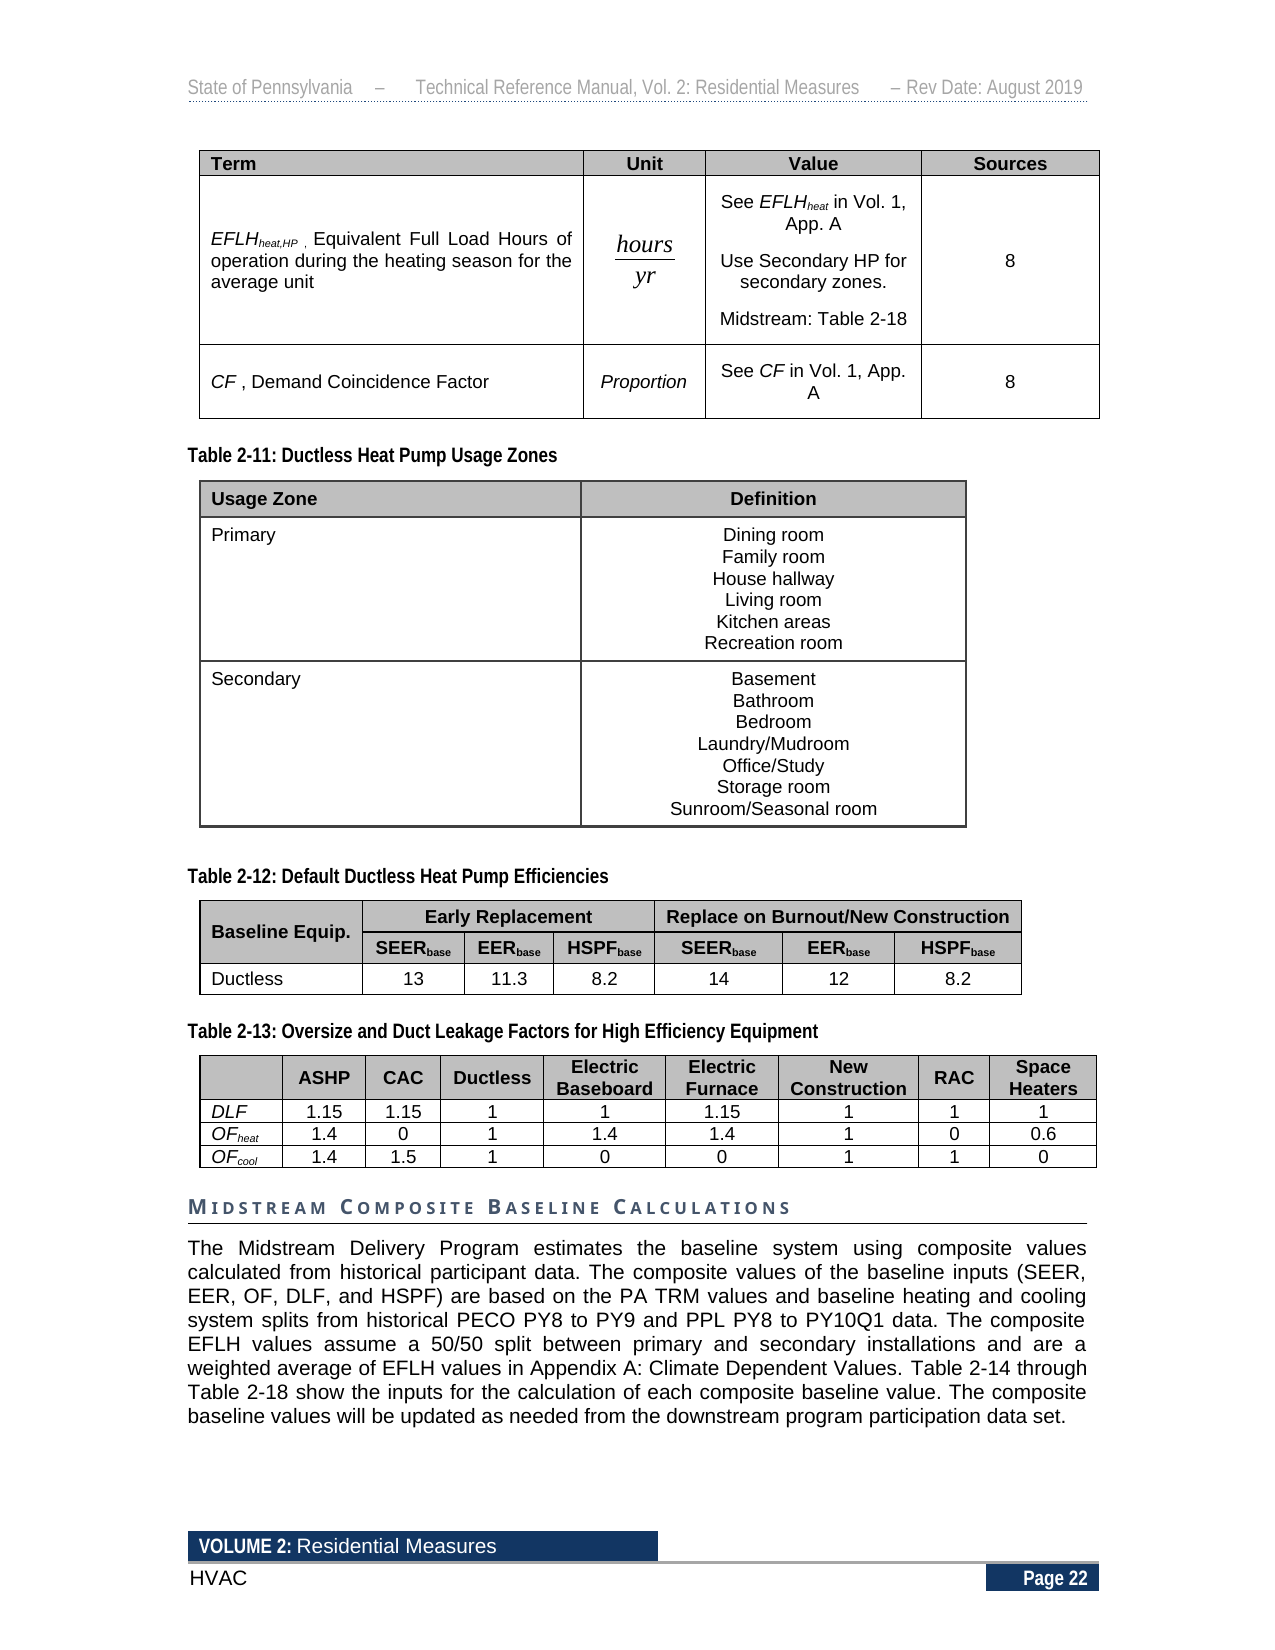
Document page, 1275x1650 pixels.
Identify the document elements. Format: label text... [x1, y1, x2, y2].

table_header Ductless [441, 1056, 543, 1099]
table_cell CF , Demand Coincidence Factor [200, 345, 583, 418]
table_header ASHP [283, 1056, 365, 1099]
table_header RAC [919, 1056, 989, 1099]
table_cell Ductless [201, 964, 362, 994]
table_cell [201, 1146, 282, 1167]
table_cell EERbase [783, 933, 894, 963]
table_cell SEERbase [363, 933, 464, 963]
table_header Baseline Equip. [201, 901, 362, 963]
table_cell 8.2 [895, 964, 1021, 994]
table_cell 14 [655, 964, 782, 994]
table_header CAC [366, 1056, 440, 1099]
text Table 2-12: Default Ductless Heat Pump Efficiencies [187, 864, 1087, 888]
table_cell Primary [201, 518, 580, 660]
table_header Replace on Burnout/New Construction [655, 901, 1021, 931]
table_header Usage Zone [201, 482, 580, 516]
table_header Term [200, 151, 583, 175]
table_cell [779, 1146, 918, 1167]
table_cell 1 [441, 1123, 543, 1144]
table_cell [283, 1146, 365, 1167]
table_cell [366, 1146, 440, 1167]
table_cell 1.4 [283, 1123, 365, 1144]
table_header [201, 1056, 282, 1099]
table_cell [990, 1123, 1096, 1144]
table_header Value [706, 151, 921, 175]
table_cell [584, 176, 705, 344]
table_header Definition [582, 482, 965, 516]
text Table 2-13: Oversize and Duct Leakage Factors for High Efficiency Equipment [187, 1019, 1087, 1043]
table_cell OFheat [201, 1123, 282, 1144]
table_cell 1.4 [544, 1123, 665, 1144]
table_cell 11.3 [465, 964, 553, 994]
table_header Early Replacement [363, 901, 654, 931]
table_cell EFLHheat,HP , Equivalent Full Load Hours of operation during the heating season for the average unit [200, 176, 583, 344]
table_cell HSPFbase [895, 933, 1021, 963]
table_header Unit [584, 151, 705, 175]
text Midstream Composite Baseline Calculations [187, 1192, 1087, 1224]
table_cell 13 [363, 964, 464, 994]
text The Midstream Delivery Program estimates the baseline system using composite values calculated from historical participant data. The composite values of the baseline inputs (SEER, EER, OF, DLF, and HSPF) are based on the PA TRM values and baseline heating and cooling system splits from historical PECO PY8 to PY9 and PPL PY8 to PY10Q1 data. The composite EFLH values assume a 50/50 split between primary and secondary installations and are a weighted average of EFLH values in Appendix A: Climate Dependent Values. Table 2-14 through Table 2-18 show the inputs for the calculation of each composite baseline value. The composite baseline values will be updated as needed from the downstream program participation data set. [187, 1236, 1087, 1428]
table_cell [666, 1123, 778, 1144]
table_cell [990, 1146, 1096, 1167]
table_cell 1 [441, 1100, 543, 1122]
table_cell DLF [201, 1100, 282, 1122]
table_cell 1 [779, 1100, 918, 1122]
table_cell 1 [990, 1100, 1096, 1122]
table_cell Dining room Family room House hallway Living room Kitchen areas Recreation room [582, 518, 965, 660]
table_cell 1 [919, 1100, 989, 1122]
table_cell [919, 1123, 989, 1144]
table_header Sources [922, 151, 1099, 175]
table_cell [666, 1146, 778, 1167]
table_cell 0 [366, 1123, 440, 1144]
table_cell 1.15 [366, 1100, 440, 1122]
table_header Electric Baseboard [544, 1056, 665, 1099]
table_cell Secondary [201, 662, 580, 825]
table_cell SEERbase [655, 933, 782, 963]
table_cell EERbase [465, 933, 553, 963]
table_cell Proportion [584, 345, 705, 418]
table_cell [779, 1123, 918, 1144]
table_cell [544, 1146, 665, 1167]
table_cell 1.15 [283, 1100, 365, 1122]
text Table 2-11: Ductless Heat Pump Usage Zones [187, 443, 1087, 467]
table_cell 12 [783, 964, 894, 994]
table_cell 1.15 [666, 1100, 778, 1122]
table_header New Construction [779, 1056, 918, 1099]
table_header Space Heaters [990, 1056, 1096, 1099]
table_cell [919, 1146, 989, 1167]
table_cell 8.2 [554, 964, 654, 994]
table_header Electric Furnace [666, 1056, 778, 1099]
table_cell HSPFbase [554, 933, 654, 963]
table_cell See CF in Vol. 1, App. A [706, 345, 921, 418]
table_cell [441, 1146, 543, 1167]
table_cell 1 [544, 1100, 665, 1122]
table_cell 8 [922, 345, 1099, 418]
table_cell Basement Bathroom Bedroom Laundry/Mudroom Office/Study Storage room Sunroom/Seasonal room [582, 662, 965, 825]
table_cell 8 [922, 176, 1099, 344]
table_cell See EFLHheat in Vol. 1, App. A Use Secondary HP for secondary zones. Midstream: Table 2-18 [706, 176, 921, 344]
